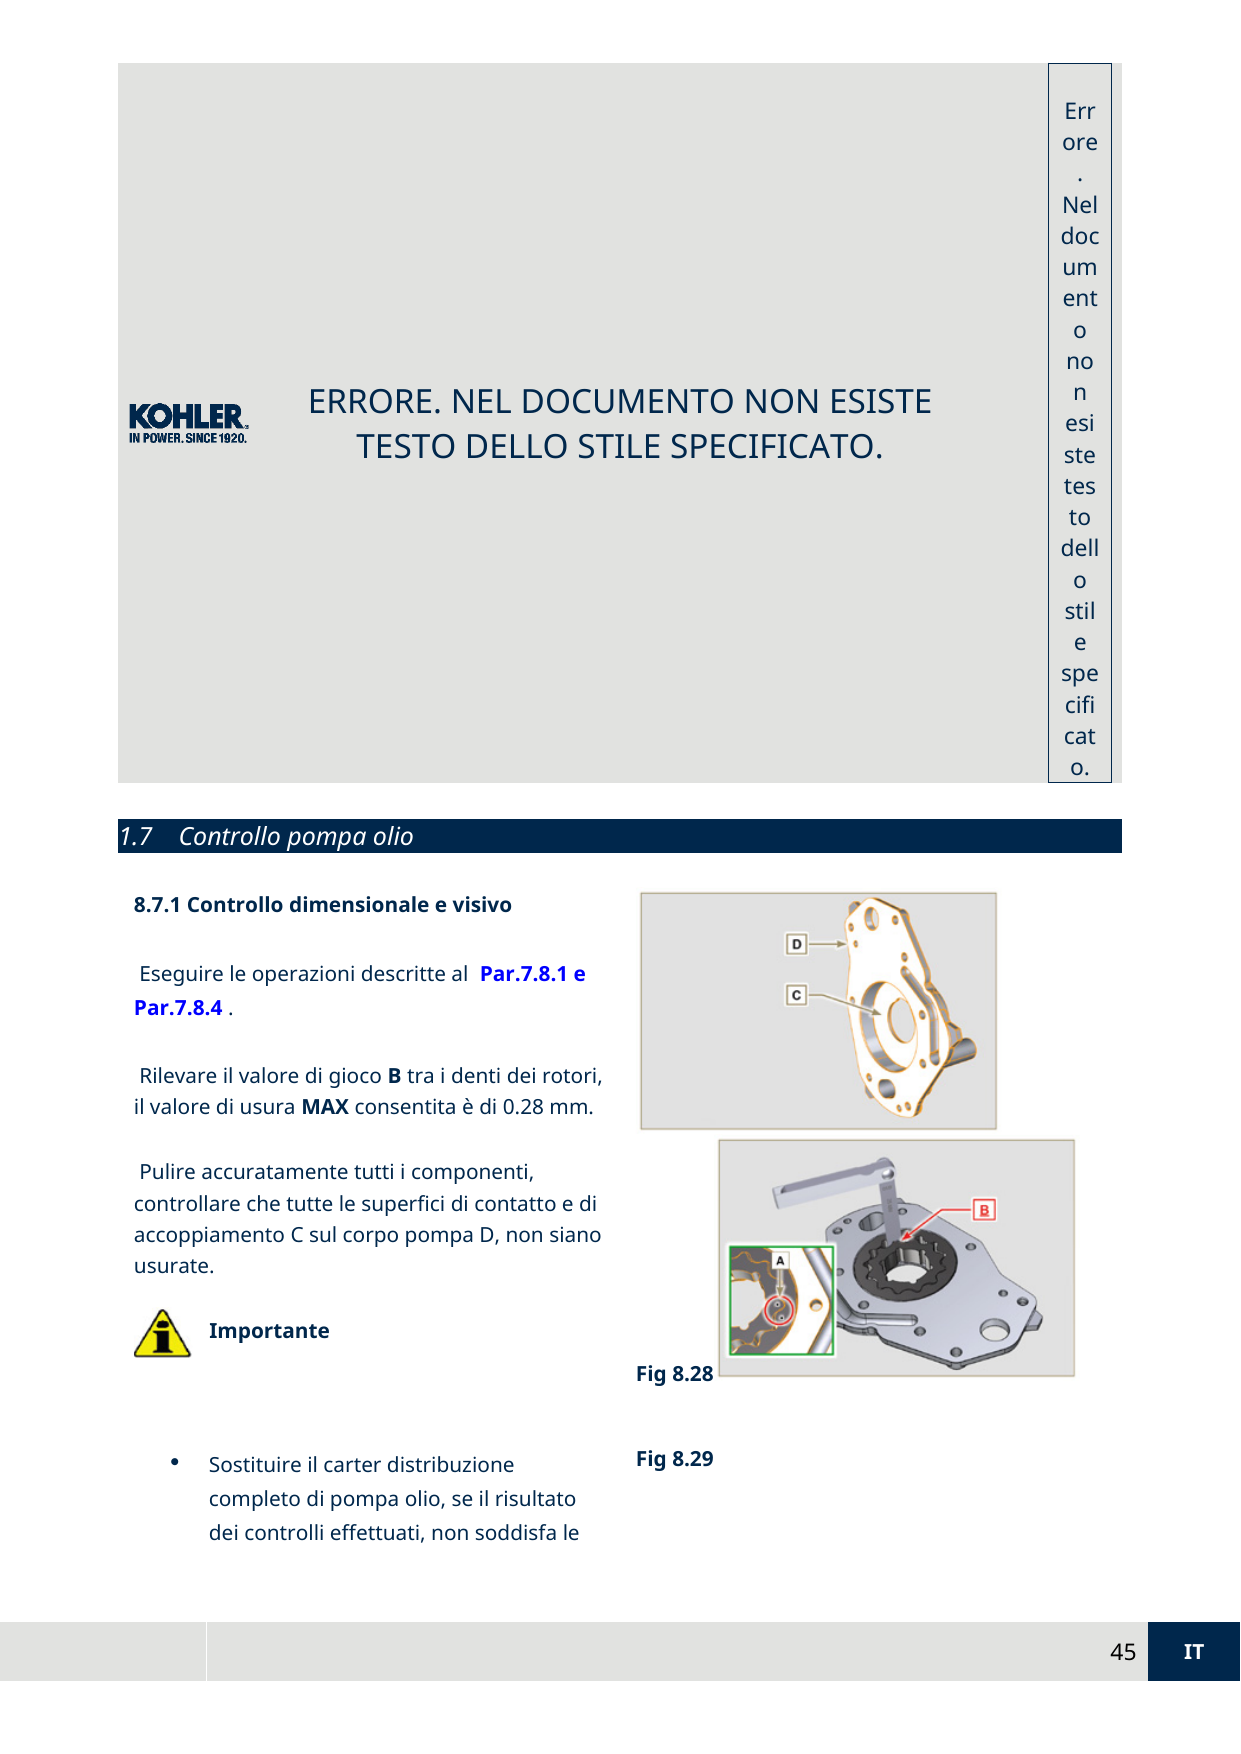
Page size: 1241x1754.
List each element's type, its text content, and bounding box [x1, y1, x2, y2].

picture [635, 887, 1080, 1382]
picture [129, 403, 249, 443]
table_header Fig 8.28 Fig 8.29 [620, 872, 1122, 1562]
picture [133, 1307, 193, 1358]
subtitle Controllo pompa olio [118, 819, 1122, 853]
table_header 8.7.1 Controllo dimensionale e visivo Eseguire le operazioni descritte al Par.7.8.1 e Par.7.8.4 . Rilevare il valore di gioco B tra i denti dei rotori, il valore di usura MAX consentita è di 0.28 mm. Pulire accuratamente tutti i componenti, controllare che tutte le superfici di contatto e di accoppiamento C sul corpo pompa D, non siano usurate. Importante Sostituire il carter distribuzione completo di pompa olio, se il risultato dei controlli effettuati, non soddisfa le condizioni descritte. Al montaggio, i riferimenti A devono essere visibili. [118, 872, 620, 1562]
